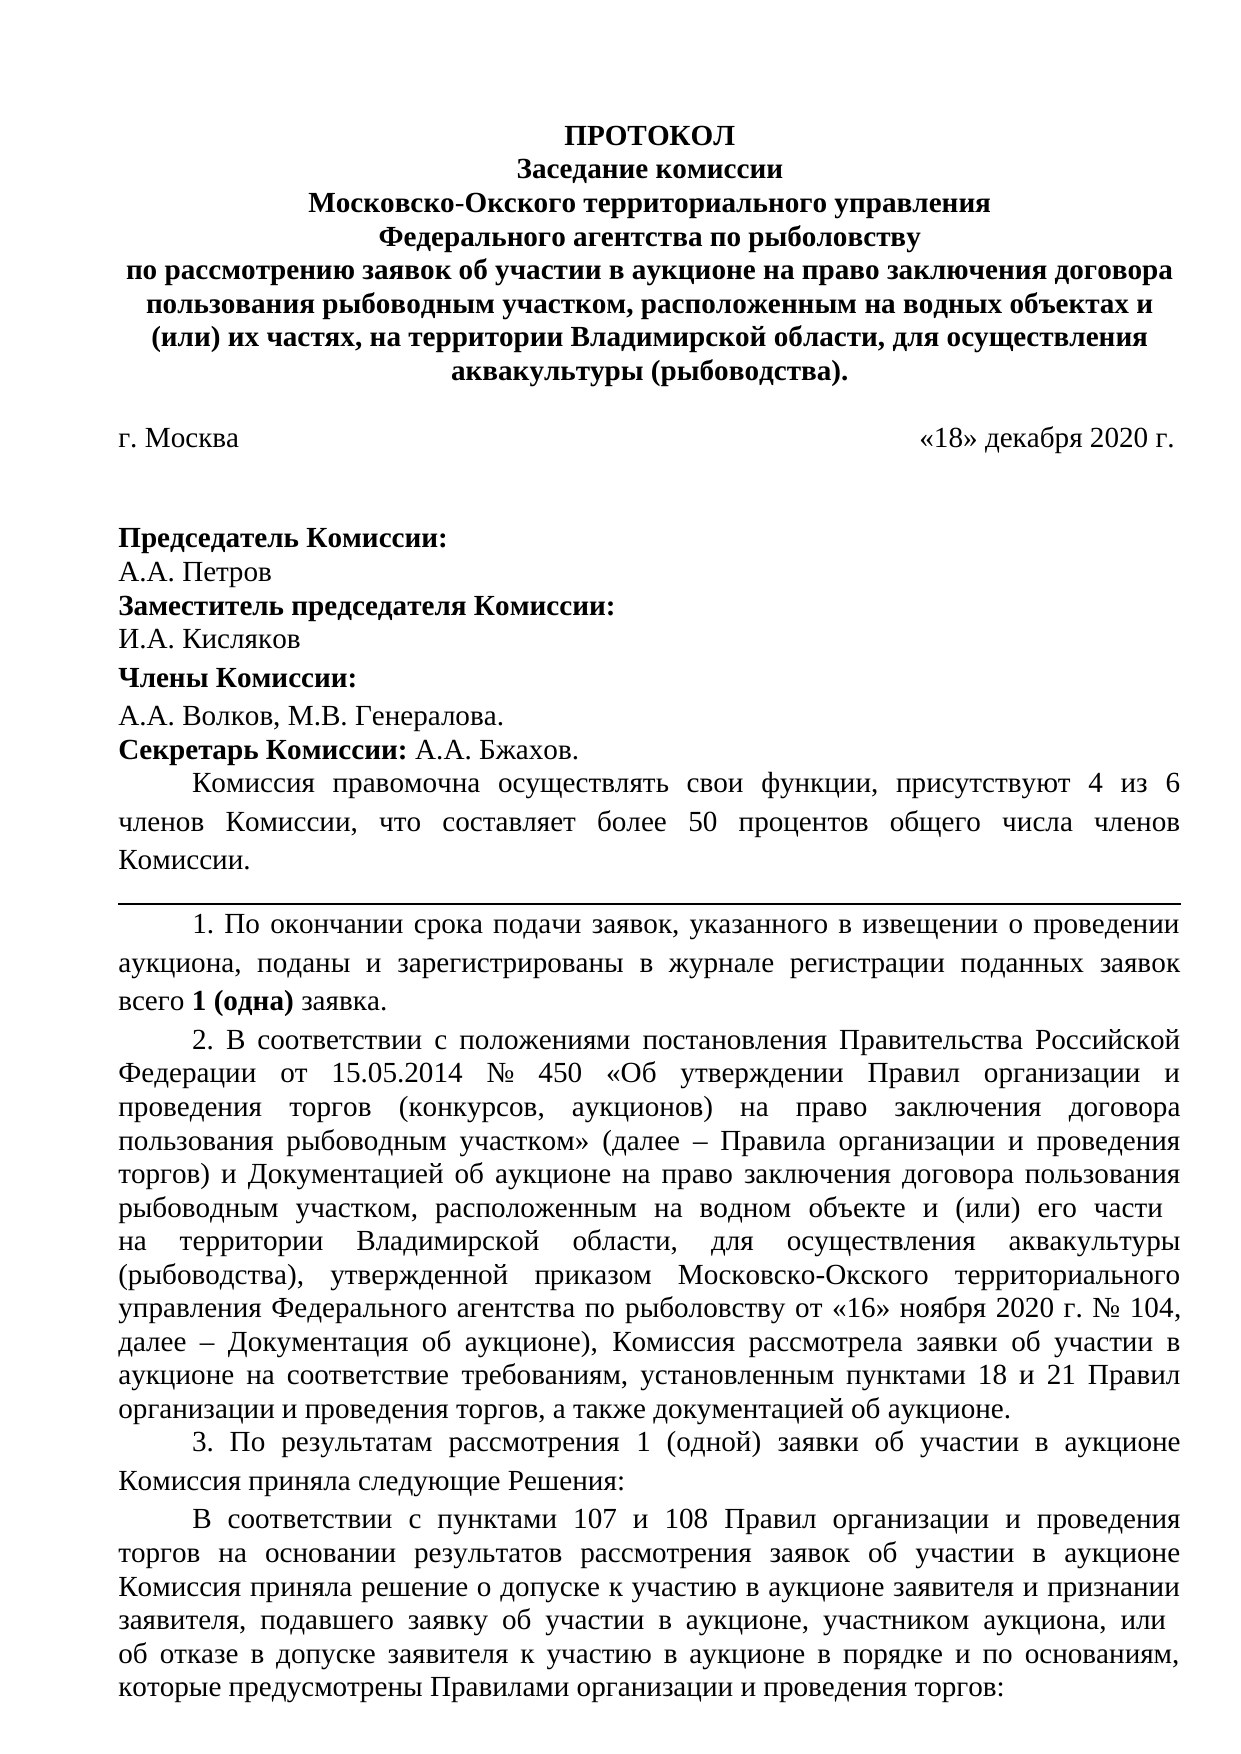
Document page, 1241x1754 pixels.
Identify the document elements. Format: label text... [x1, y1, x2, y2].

text Секретарь Комиссии: А.А. Бжахов. [118, 732, 1181, 765]
text Федерального агентства по рыболовству [118, 219, 1181, 252]
text А.А. Волков, М.В. Генералова. [118, 698, 1181, 732]
text А.А. Петров [118, 554, 1181, 588]
text г. Москва «18» декабря 2020 г. [118, 420, 1181, 453]
text Заседание комиссии [118, 152, 1181, 185]
text 1. По окончании срока подачи заявок, указанного в извещении о проведении аукциона, поданы и зарегистрированы в журнале регистрации поданных заявок всего 1 (одна) заявка. [118, 906, 1181, 1017]
text Московско-Окского территориального управления [118, 185, 1181, 219]
text 3. По результатам рассмотрения 1 (одной) заявки об участии в аукционе Комиссия приняла следующие Решения: [118, 1424, 1181, 1497]
text Заместитель председателя Комиссии: [118, 588, 1181, 621]
text Члены Комиссии: [118, 660, 1181, 693]
text 2. В соответствии с положениями постановления Правительства Российской Федерации от 15.05.2014 № 450 «Об утверждении Правил организации и проведения торгов (конкурсов, аукционов) на право заключения договора пользования рыбоводным участком» (далее – Правила организации и проведения торгов) и Документацией об аукционе на право заключения договора пользования рыбоводным участком, расположенным на водном объекте и (или) его части на территории Владимирской области, для осуществления аквакультуры (рыбоводства), утвержденной приказом Московско-Окского территориального управления Федерального агентства по рыболовству от «16» ноября 2020 г. № 104, далее – Документация об аукционе), Комиссия рассмотрела заявки об участии в аукционе на соответствие требованиям, установленным пунктами 18 и 21 Правил организации и проведения торгов, а также документацией об аукционе. [118, 1022, 1181, 1424]
text Комиссия правомочна осуществлять свои функции, присутствуют 4 из 6 членов Комиссии, что составляет более 50 процентов общего числа членов Комиссии. [118, 765, 1181, 876]
text В соответствии с пунктами 107 и 108 Правил организации и проведения торгов на основании результатов рассмотрения заявок об участии в аукционе Комиссия приняла решение о допуске к участию в аукционе заявителя и признании заявителя, подавшего заявку об участии в аукционе, участником аукциона, или об отказе в допуске заявителя к участию в аукционе в порядке и по основаниям, которые предусмотрены Правилами организации и проведения торгов: [118, 1502, 1181, 1703]
text по рассмотрению заявок об участии в аукционе на право заключения договора пользования рыбоводным участком, расположенным на водных объектах и (или) их частях, на территории Владимирской области, для осуществления аквакультуры (рыбоводства). [118, 252, 1181, 386]
text И.А. Кисляков [118, 621, 1181, 655]
text ПРОТОКОЛ [118, 118, 1181, 152]
text Председатель Комиссии: [118, 521, 1181, 554]
